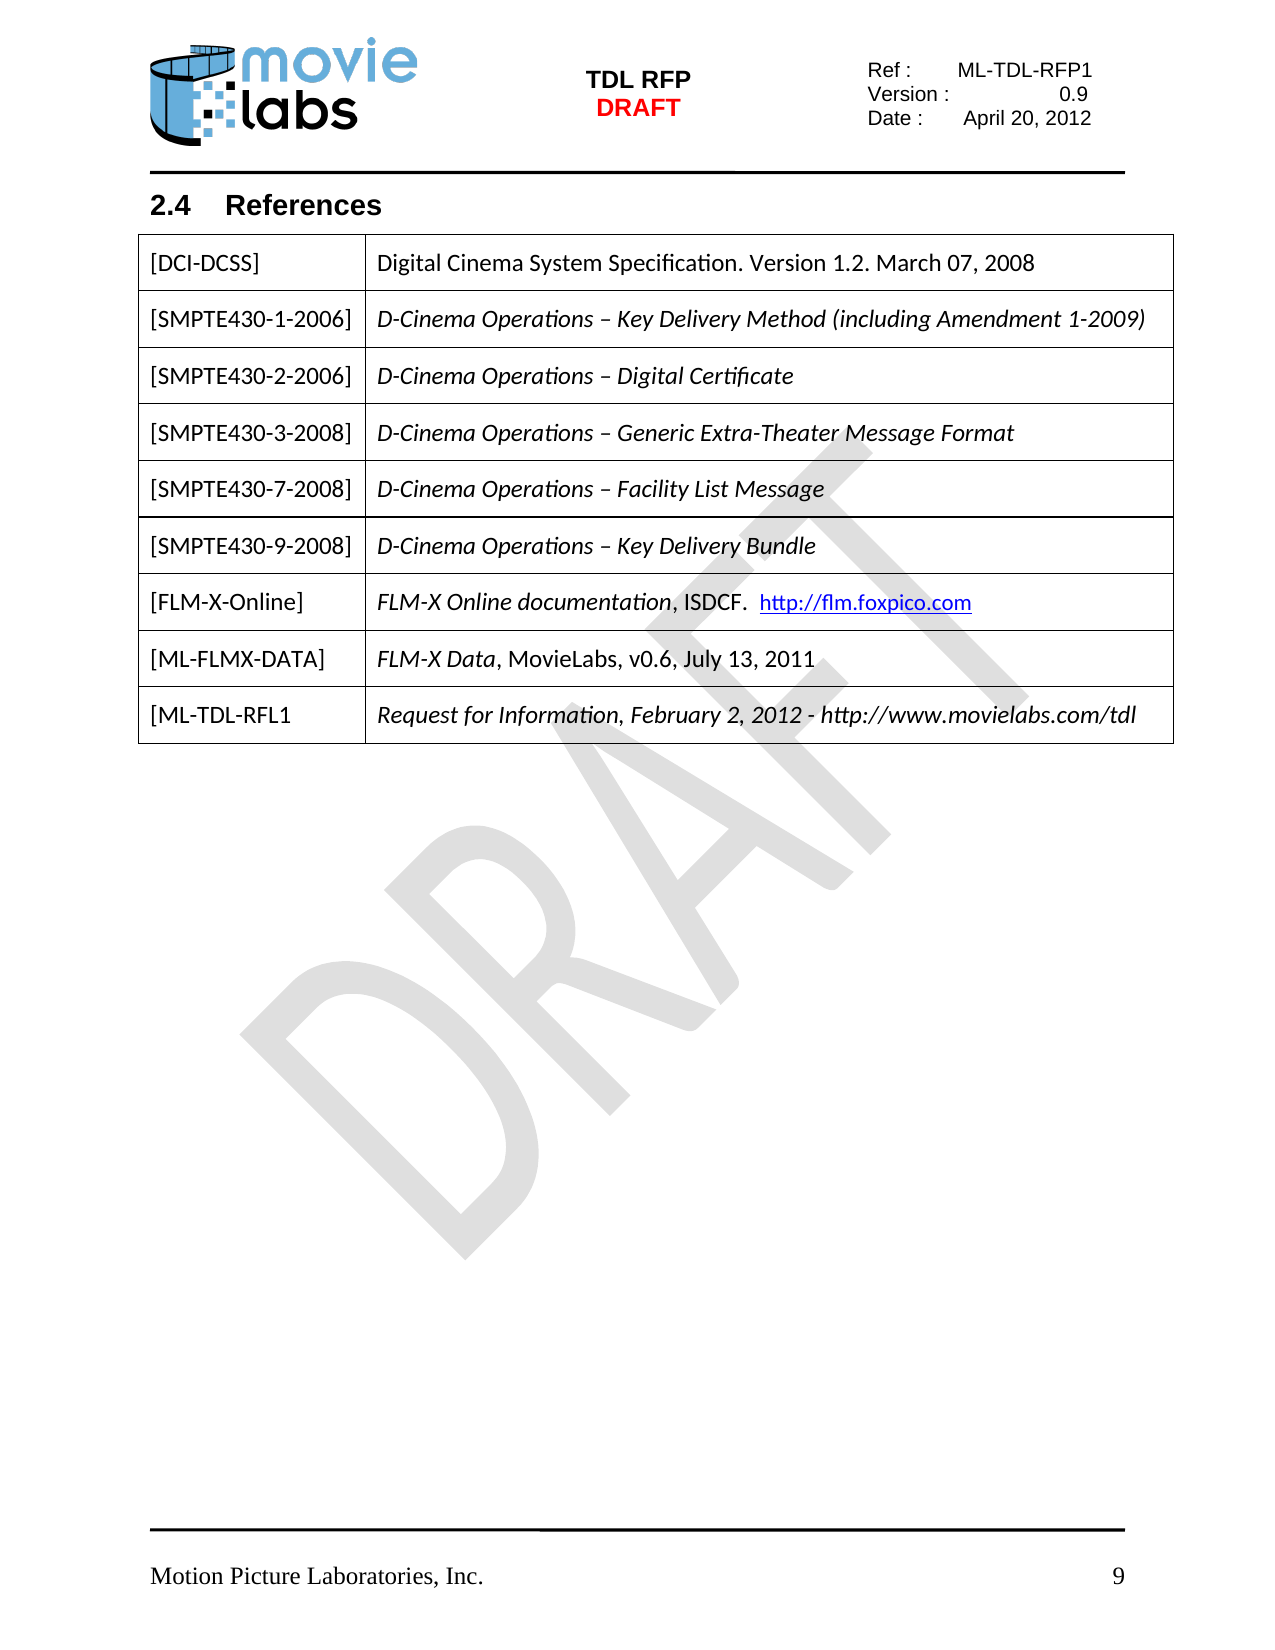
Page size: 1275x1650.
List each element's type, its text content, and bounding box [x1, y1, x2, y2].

table_cell [SMPTE430-2-2006] [139, 348, 365, 403]
table_cell [FLM-X-Online] [139, 574, 365, 629]
table_cell D-Cinema Operations – Key Delivery Method (including Amendment 1-2009) [366, 291, 1173, 347]
picture [150, 37, 418, 146]
table_cell D-Cinema Operations – Digital Certificate [366, 348, 1173, 403]
table_cell D-Cinema Operations – Facility List Message [366, 461, 1173, 516]
table_header [DCI-DCSS] [139, 235, 365, 290]
table_cell D-Cinema Operations – Generic Extra-Theater Message Format [366, 404, 1173, 460]
table_cell [ML-FLMX-DATA] [139, 631, 365, 686]
table_cell [SMPTE430-7-2008] [139, 461, 365, 516]
subtitle References [150, 187, 1162, 221]
table_cell [SMPTE430-3-2008] [139, 404, 365, 460]
table_cell [SMPTE430-9-2008] [139, 518, 365, 573]
table_cell FLM-X Data, MovieLabs, v0.6, July 13, 2011 [366, 631, 1173, 686]
table_header Digital Cinema System Specification. Version 1.2. March 07, 2008 [366, 235, 1173, 290]
table_cell Request for Information, February 2, 2012 - http://www.movielabs.com/tdl [366, 687, 1173, 743]
table_cell FLM-X Online documentation, ISDCF. http://flm.foxpico.com [366, 574, 1173, 629]
table_cell [SMPTE430-1-2006] [139, 291, 365, 347]
table_cell D-Cinema Operations – Key Delivery Bundle [366, 518, 1173, 573]
table_cell [ML-TDL-RFL1 [139, 687, 365, 743]
